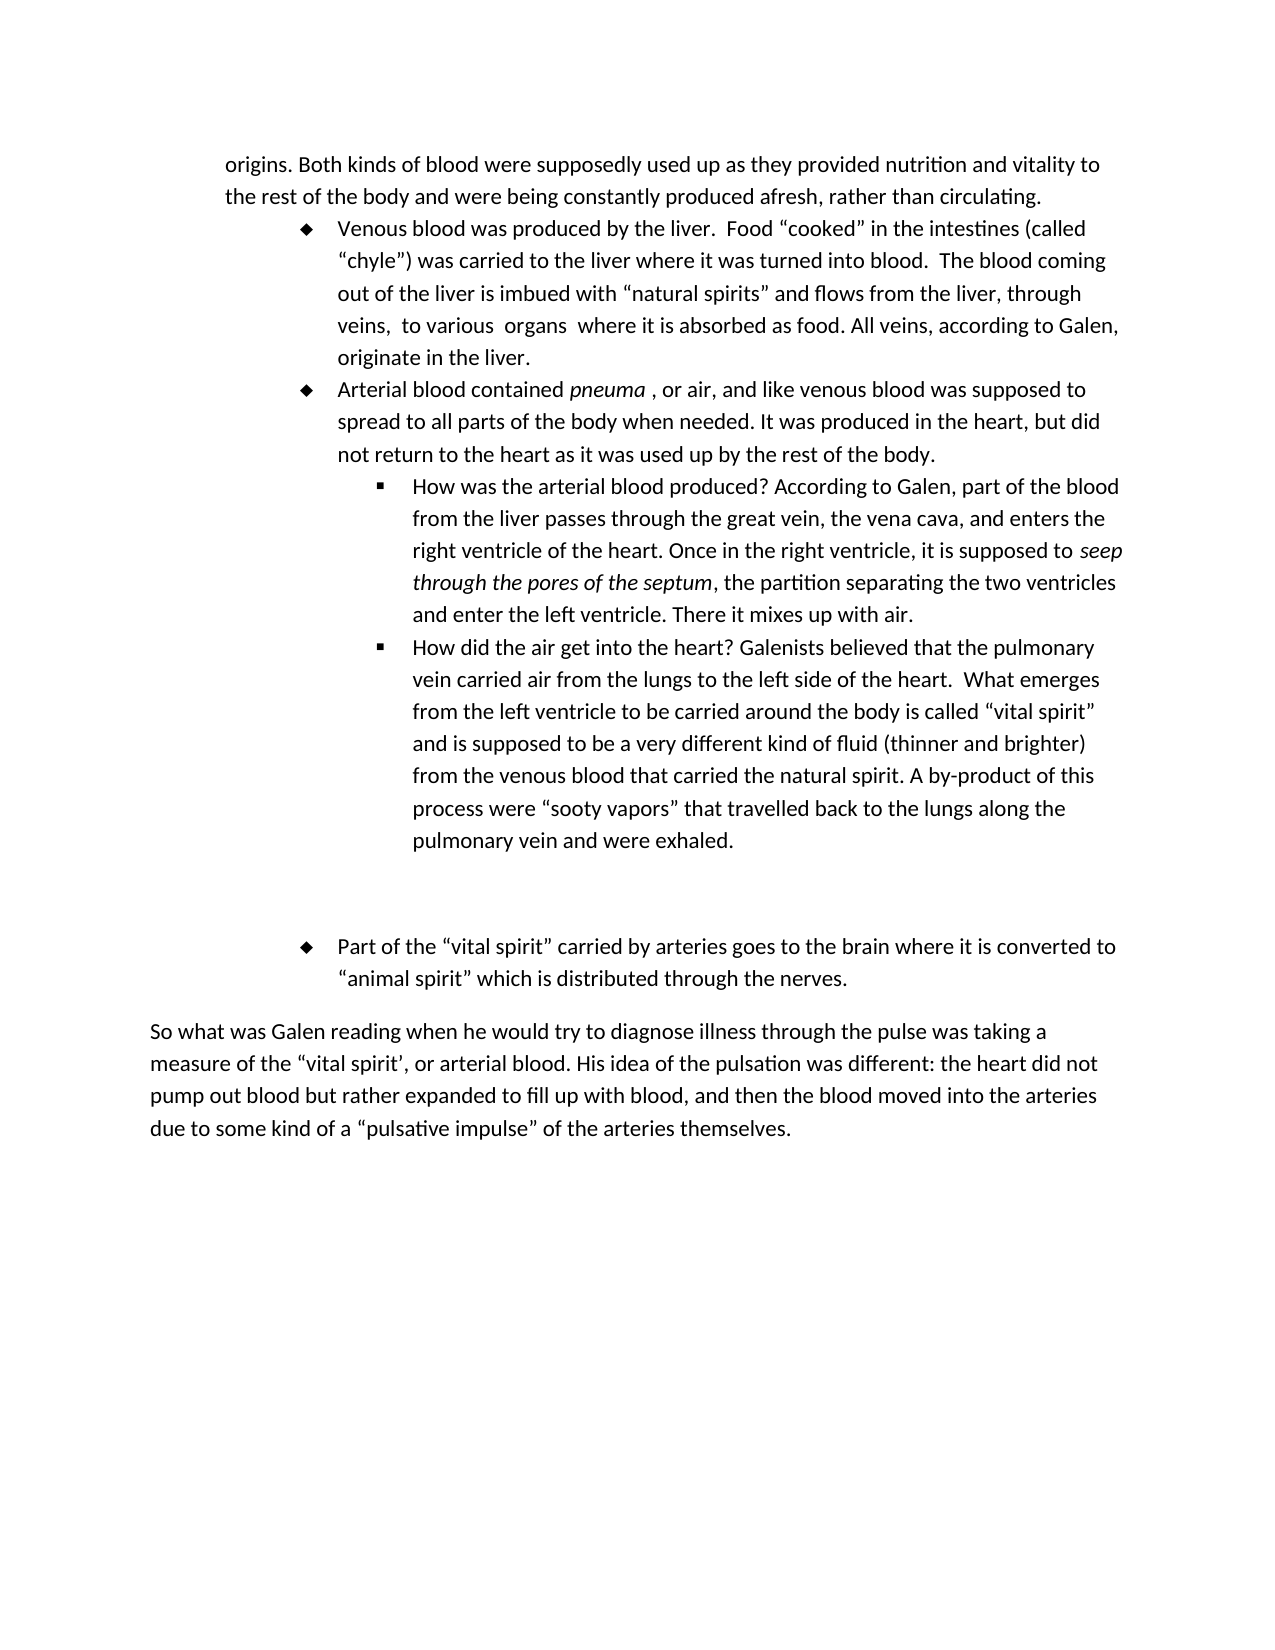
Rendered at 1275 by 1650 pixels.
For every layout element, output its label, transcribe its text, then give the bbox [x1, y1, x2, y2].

text So what was Galen reading when he would try to diagnose illness through the pulse was taking a measure of the “vital spirit’, or arterial blood. His idea of the pulsation was different: the heart did not pump out blood but rather expanded to fill up with blood, and then the blood moved into the arteries due to some kind of a “pulsative impulse” of the arteries themselves. [150, 1017, 1125, 1142]
list How was the arterial blood produced? According to Galen, part of the blood from the liver passes through the great vein, the vena cava, and enters the right ventricle of the heart. Once in the right ventricle, it is supposed to seep through the pores of the septum, the partition separating the two ventricles and enter the left ventricle. There it mixes up with air. [375, 472, 1125, 629]
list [187, 150, 1125, 210]
list Arterial blood contained pneuma , or air, and like venous blood was supposed to spread to all parts of the body when needed. It was produced in the heart, but did not return to the heart as it was used up by the rest of the body. [300, 375, 1125, 468]
list Venous blood was produced by the liver. Food “cooked” in the intestines (called “chyle”) was carried to the liver where it was turned into blood. The blood coming out of the liver is imbued with “natural spirits” and flows from the liver, through veins, to various organs where it is absorbed as food. All veins, according to Galen, originate in the liver. [300, 214, 1125, 371]
list Part of the “vital spirit” carried by arteries goes to the brain where it is converted to “animal spirit” which is distributed through the nerves. [300, 932, 1125, 992]
list How did the air get into the heart? Galenists believed that the pulmonary vein carried air from the lungs to the left side of the heart. What emerges from the left ventricle to be carried around the body is called “vital spirit” and is supposed to be a very different kind of fluid (thinner and brighter) from the venous blood that carried the natural spirit. A by-product of this process were “sooty vapors” that travelled back to the lungs along the pulmonary vein and were exhaled. [375, 633, 1125, 854]
